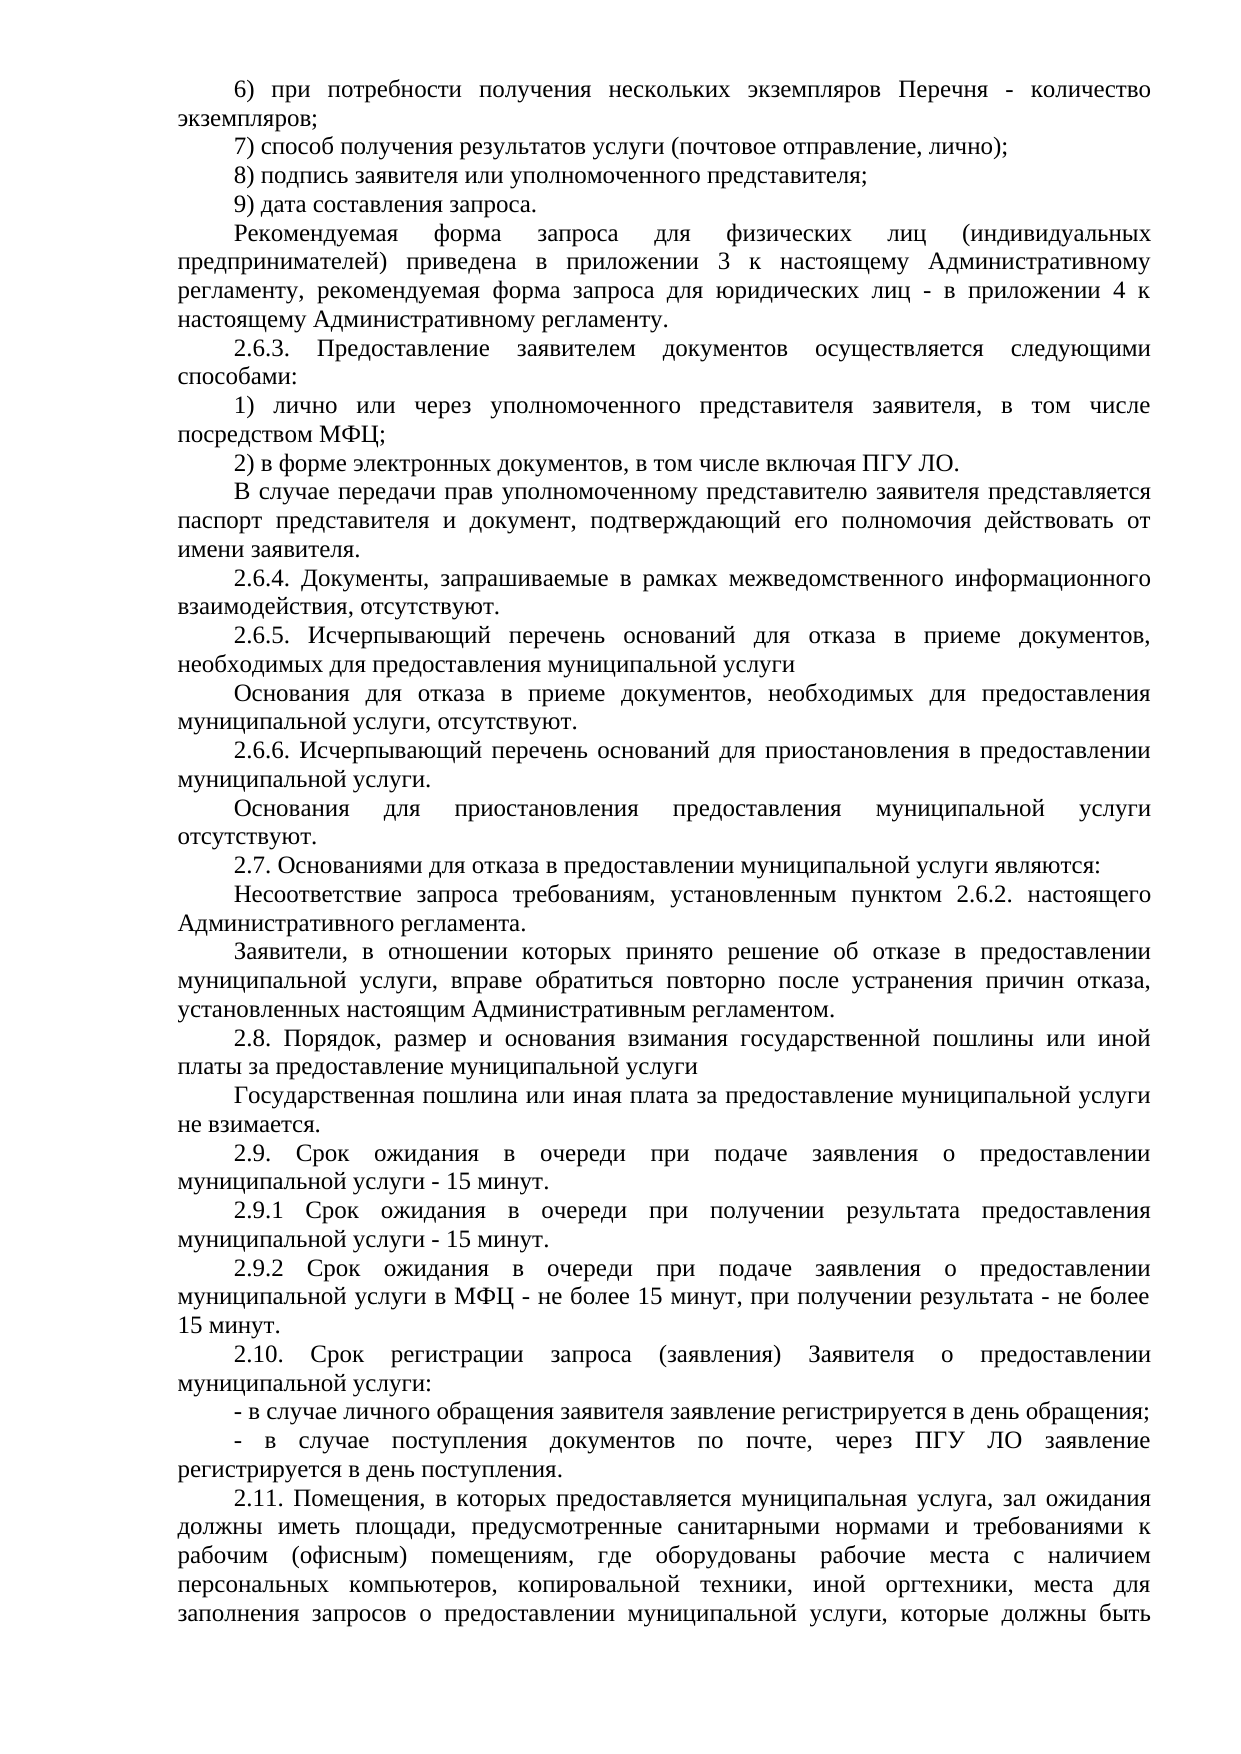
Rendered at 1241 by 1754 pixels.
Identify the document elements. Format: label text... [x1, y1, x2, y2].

text 2.6.5. Исчерпывающий перечень оснований для отказа в приеме документов, необходимых для предоставления муниципальной услуги [177, 620, 1152, 678]
text 2.7. Основаниями для отказа в предоставлении муниципальной услуги являются: [177, 850, 1152, 879]
text 2.6.6. Исчерпывающий перечень оснований для приостановления в предоставлении муниципальной услуги. [177, 735, 1152, 793]
text - в случае поступления документов по почте, через ПГУ ЛО заявление регистрируется в день поступления. [177, 1425, 1152, 1483]
text 2.9.2 Срок ожидания в очереди при подаче заявления о предоставлении муниципальной услуги в МФЦ - не более 15 минут, при получении результата - не более 15 минут. [177, 1253, 1152, 1339]
text 2.6.3. Предоставление заявителем документов осуществляется следующими способами: [177, 333, 1152, 390]
text 9) дата составления запроса. [177, 189, 1152, 218]
text 2.6.4. Документы, запрашиваемые в рамках межведомственного информационного взаимодействия, отсутствуют. [177, 563, 1152, 620]
text 2.10. Срок регистрации запроса (заявления) Заявителя о предоставлении муниципальной услуги: [177, 1339, 1152, 1396]
text 2.9. Срок ожидания в очереди при подаче заявления о предоставлении муниципальной услуги - 15 минут. [177, 1138, 1152, 1195]
text Рекомендуемая форма запроса для физических лиц (индивидуальных предпринимателей) приведена в приложении 3 к настоящему Административному регламенту, рекомендуемая форма запроса для юридических лиц - в приложении 4 к настоящему Административному регламенту. [177, 218, 1152, 333]
text 6) при потребности получения нескольких экземпляров Перечня - количество экземпляров; [177, 74, 1152, 131]
text Основания для приостановления предоставления муниципальной услуги отсутствуют. [177, 793, 1152, 850]
text Заявители, в отношении которых принято решение об отказе в предоставлении муниципальной услуги, вправе обратиться повторно после устранения причин отказа, установленных настоящим Административным регламентом. [177, 936, 1152, 1023]
text Несоответствие запроса требованиям, установленным пунктом 2.6.2. настоящего Административного регламента. [177, 879, 1152, 936]
text Государственная пошлина или иная плата за предоставление муниципальной услуги не взимается. [177, 1080, 1152, 1138]
text В случае передачи прав уполномоченному представителю заявителя представляется паспорт представителя и документ, подтверждающий его полномочия действовать от имени заявителя. [177, 476, 1152, 563]
text 2) в форме электронных документов, в том числе включая ПГУ ЛО. [177, 448, 1152, 476]
text 2.8. Порядок, размер и основания взимания государственной пошлины или иной платы за предоставление муниципальной услуги [177, 1023, 1152, 1080]
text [177, 1483, 1152, 1626]
text - в случае личного обращения заявителя заявление регистрируется в день обращения; [177, 1396, 1152, 1425]
text 8) подпись заявителя или уполномоченного представителя; [177, 160, 1152, 189]
text 2.9.1 Срок ожидания в очереди при получении результата предоставления муниципальной услуги - 15 минут. [177, 1195, 1152, 1253]
text 1) лично или через уполномоченного представителя заявителя, в том числе посредством МФЦ; [177, 390, 1152, 448]
text 7) способ получения результатов услуги (почтовое отправление, лично); [177, 131, 1152, 160]
text Основания для отказа в приеме документов, необходимых для предоставления муниципальной услуги, отсутствуют. [177, 678, 1152, 735]
